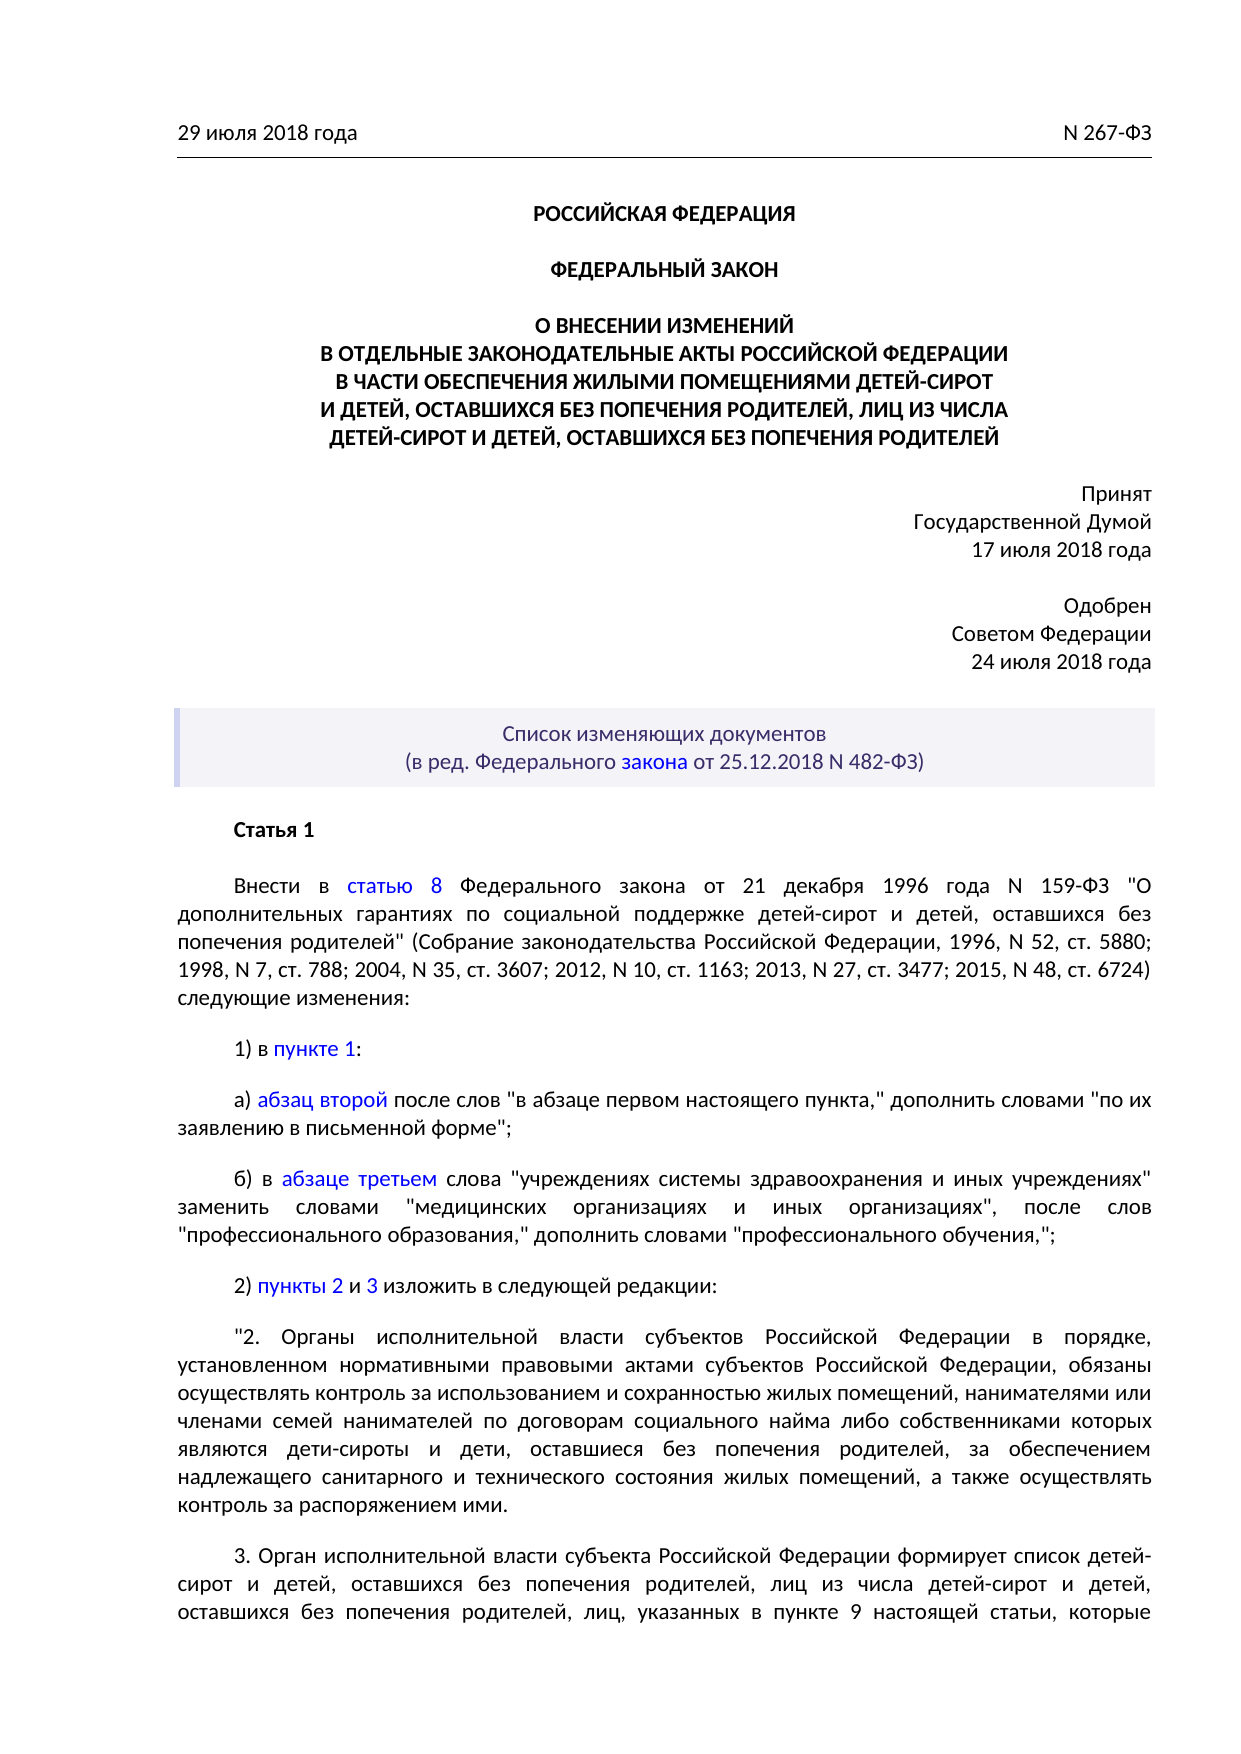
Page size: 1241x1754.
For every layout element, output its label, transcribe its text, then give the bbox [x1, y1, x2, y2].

title О ВНЕСЕНИИ ИЗМЕНЕНИЙ [177, 311, 1152, 339]
text 17 июля 2018 года [177, 535, 1152, 563]
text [177, 1541, 1152, 1625]
title В ЧАСТИ ОБЕСПЕЧЕНИЯ ЖИЛЫМИ ПОМЕЩЕНИЯМИ ДЕТЕЙ-СИРОТ [177, 367, 1152, 395]
text 24 июля 2018 года [177, 647, 1152, 675]
title ДЕТЕЙ-СИРОТ И ДЕТЕЙ, ОСТАВШИХСЯ БЕЗ ПОПЕЧЕНИЯ РОДИТЕЛЕЙ [177, 423, 1152, 451]
text Принят [177, 479, 1152, 507]
text Одобрен [177, 591, 1152, 619]
text б) в абзаце третьем слова "учреждениях системы здравоохранения и иных учреждениях" заменить словами "медицинских организациях и иных организациях", после слов "профессионального образования," дополнить словами "профессионального обучения,"; [177, 1164, 1152, 1248]
title РОССИЙСКАЯ ФЕДЕРАЦИЯ [177, 199, 1152, 227]
text Советом Федерации [177, 619, 1152, 647]
text 1) в пункте 1: [177, 1034, 1152, 1062]
text а) абзац второй после слов "в абзаце первом настоящего пункта," дополнить словами "по их заявлению в письменной форме"; [177, 1085, 1152, 1141]
table_header Список изменяющих документов (в ред. Федерального закона от 25.12.2018 N 482-ФЗ) [180, 708, 1149, 787]
title Статья 1 [177, 815, 1152, 843]
text "2. Органы исполнительной власти субъектов Российской Федерации в порядке, установленном нормативными правовыми актами субъектов Российской Федерации, обязаны осуществлять контроль за использованием и сохранностью жилых помещений, нанимателями или членами семей нанимателей по договорам социального найма либо собственниками которых являются дети-сироты и дети, оставшиеся без попечения родителей, за обеспечением надлежащего санитарного и технического состояния жилых помещений, а также осуществлять контроль за распоряжением ими. [177, 1322, 1152, 1518]
text Внести в статью 8 Федерального закона от 21 декабря 1996 года N 159-ФЗ "О дополнительных гарантиях по социальной поддержке детей-сирот и детей, оставшихся без попечения родителей" (Собрание законодательства Российской Федерации, 1996, N 52, ст. 5880; 1998, N 7, ст. 788; 2004, N 35, ст. 3607; 2012, N 10, ст. 1163; 2013, N 27, ст. 3477; 2015, N 48, ст. 6724) следующие изменения: [177, 871, 1152, 1011]
title И ДЕТЕЙ, ОСТАВШИХСЯ БЕЗ ПОПЕЧЕНИЯ РОДИТЕЛЕЙ, ЛИЦ ИЗ ЧИСЛА [177, 395, 1152, 423]
table_header N 267-ФЗ [664, 118, 1152, 146]
text 2) пункты 2 и 3 изложить в следующей редакции: [177, 1271, 1152, 1299]
text Государственной Думой [177, 507, 1152, 535]
table_header 29 июля 2018 года [177, 118, 664, 146]
title В ОТДЕЛЬНЫЕ ЗАКОНОДАТЕЛЬНЫЕ АКТЫ РОССИЙСКОЙ ФЕДЕРАЦИИ [177, 339, 1152, 367]
title ФЕДЕРАЛЬНЫЙ ЗАКОН [177, 255, 1152, 283]
